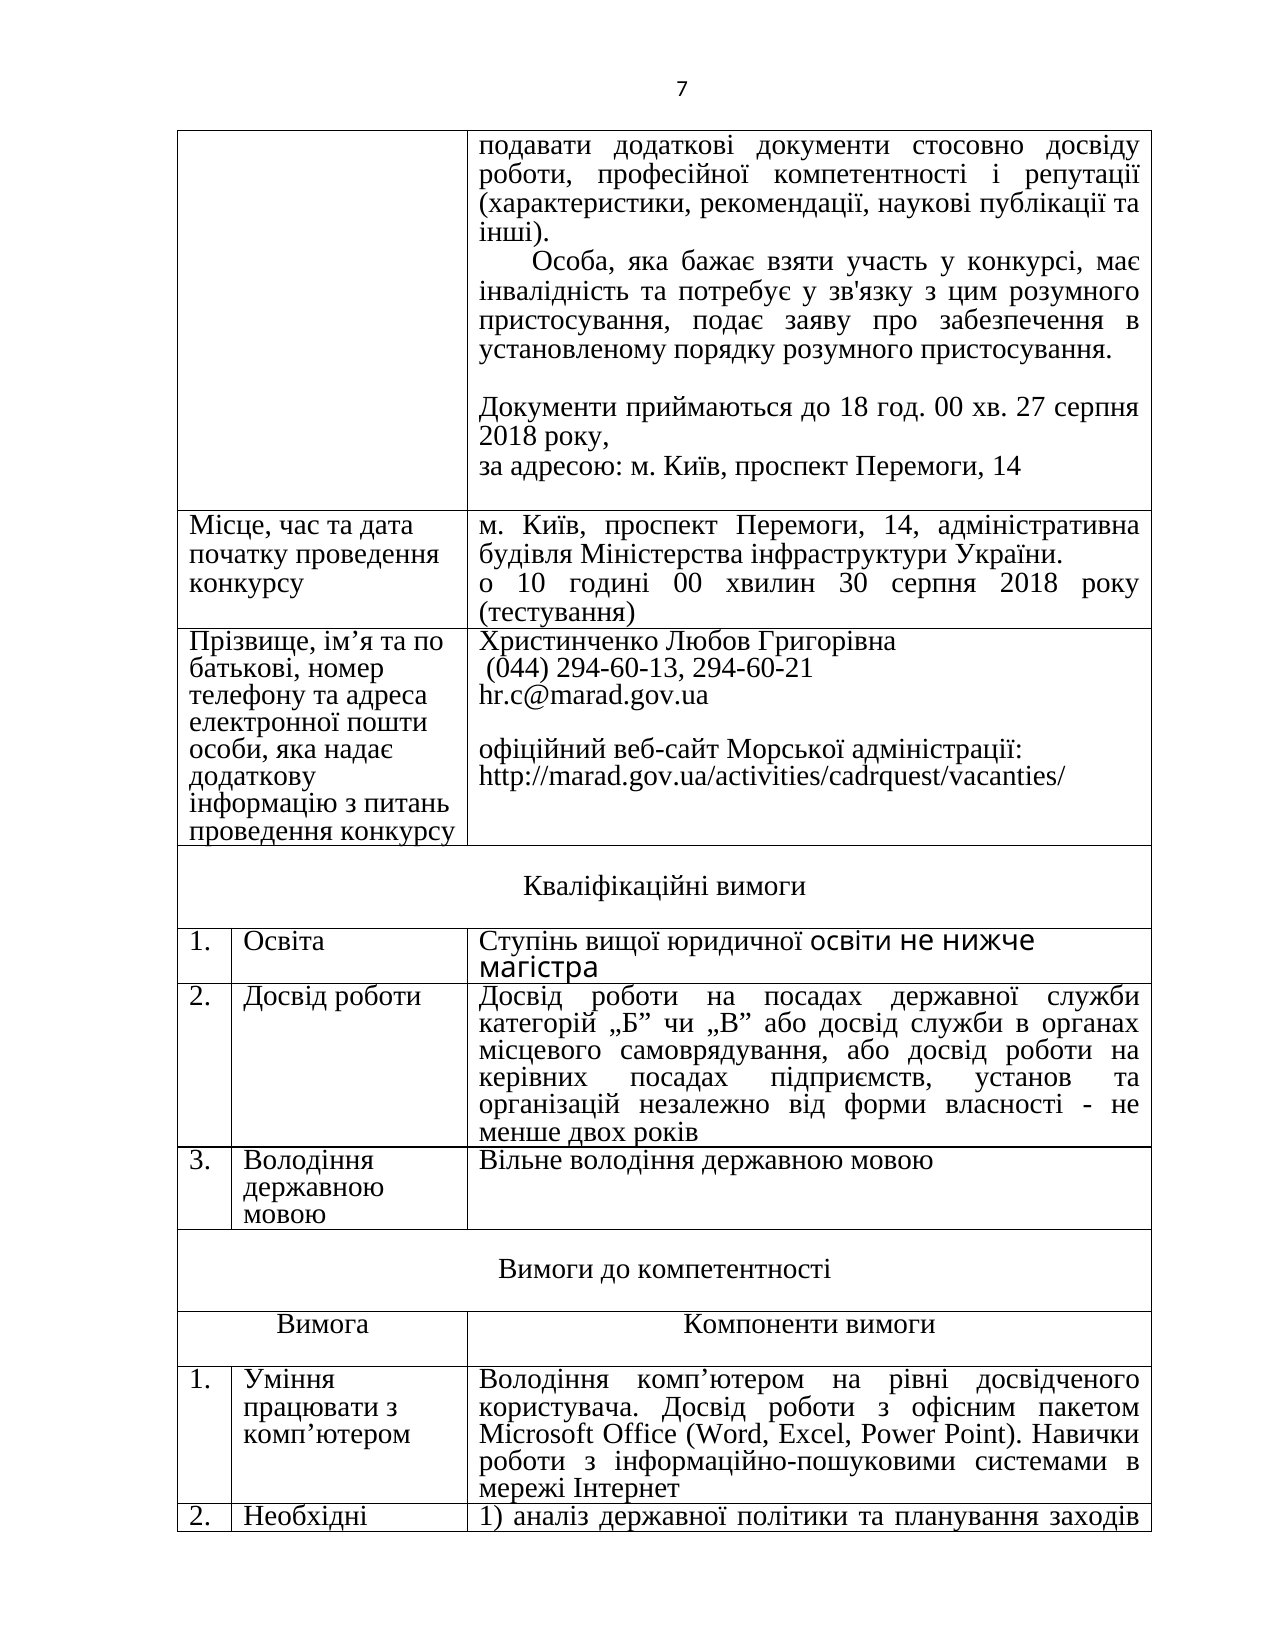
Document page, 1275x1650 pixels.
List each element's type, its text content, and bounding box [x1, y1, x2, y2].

table_cell Вимоги до компетентності [178, 1230, 1151, 1311]
table_cell Вільне володіння державною мовою [468, 1148, 1151, 1229]
table_cell 1. [178, 1367, 231, 1503]
table_cell 2. [178, 984, 231, 1146]
table_cell 2. [178, 1504, 231, 1531]
table_cell Місце, час та дата початку проведення конкурсу [178, 511, 467, 628]
table_cell 3. [178, 1148, 231, 1229]
table_cell Досвід роботи [232, 984, 467, 1146]
table_cell Досвід роботи на посадах державної служби категорій „Б” чи „В” або досвід служби в органах місцевого самоврядування, або досвід роботи на керівних посадах підприємств, установ та організацій незалежно від форми власності - не менше двох років [468, 984, 1151, 1146]
table_cell м. Київ, проспект Перемоги, 14, адміністративна будівля Міністерства інфраструктури України. о 10 годині 00 хвилин 30 серпня 2018 року (тестування) [468, 511, 1151, 628]
table_cell Володіння комп’ютером на рівні досвідченого користувача. Досвід роботи з офісним пакетом Microsoft Office (Word, Excel, Power Point). Навички роботи з інформаційно-пошуковими системами в мережі Інтернет [468, 1367, 1151, 1503]
table_cell Вимога [178, 1312, 467, 1366]
table_cell Ступінь вищої юридичної освіти не нижче магістра [468, 929, 1151, 983]
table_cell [468, 1504, 1151, 1531]
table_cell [232, 1504, 467, 1531]
table_cell Христинченко Любов Григорівна (044) 294-60-13, 294-60-21 hr.c@marad.gov.ua офіційний веб-сайт Морської адміністрації: http://marad.gov.ua/activities/cadrquest/vacanties/ [468, 629, 1151, 845]
table_cell Уміння працювати з комп’ютером [232, 1367, 467, 1503]
table_cell Кваліфікаційні вимоги [178, 846, 1151, 928]
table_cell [178, 131, 467, 510]
table_cell Освіта [232, 929, 467, 983]
table_cell Володіння державною мовою [232, 1148, 467, 1229]
table_cell Компоненти вимоги [468, 1312, 1151, 1366]
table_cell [468, 131, 1151, 510]
table_cell 1. [178, 929, 231, 983]
table_cell Прізвище, ім’я та по батькові, номер телефону та адреса електронної пошти особи, яка надає додаткову інформацію з питань проведення конкурсу [178, 629, 467, 845]
